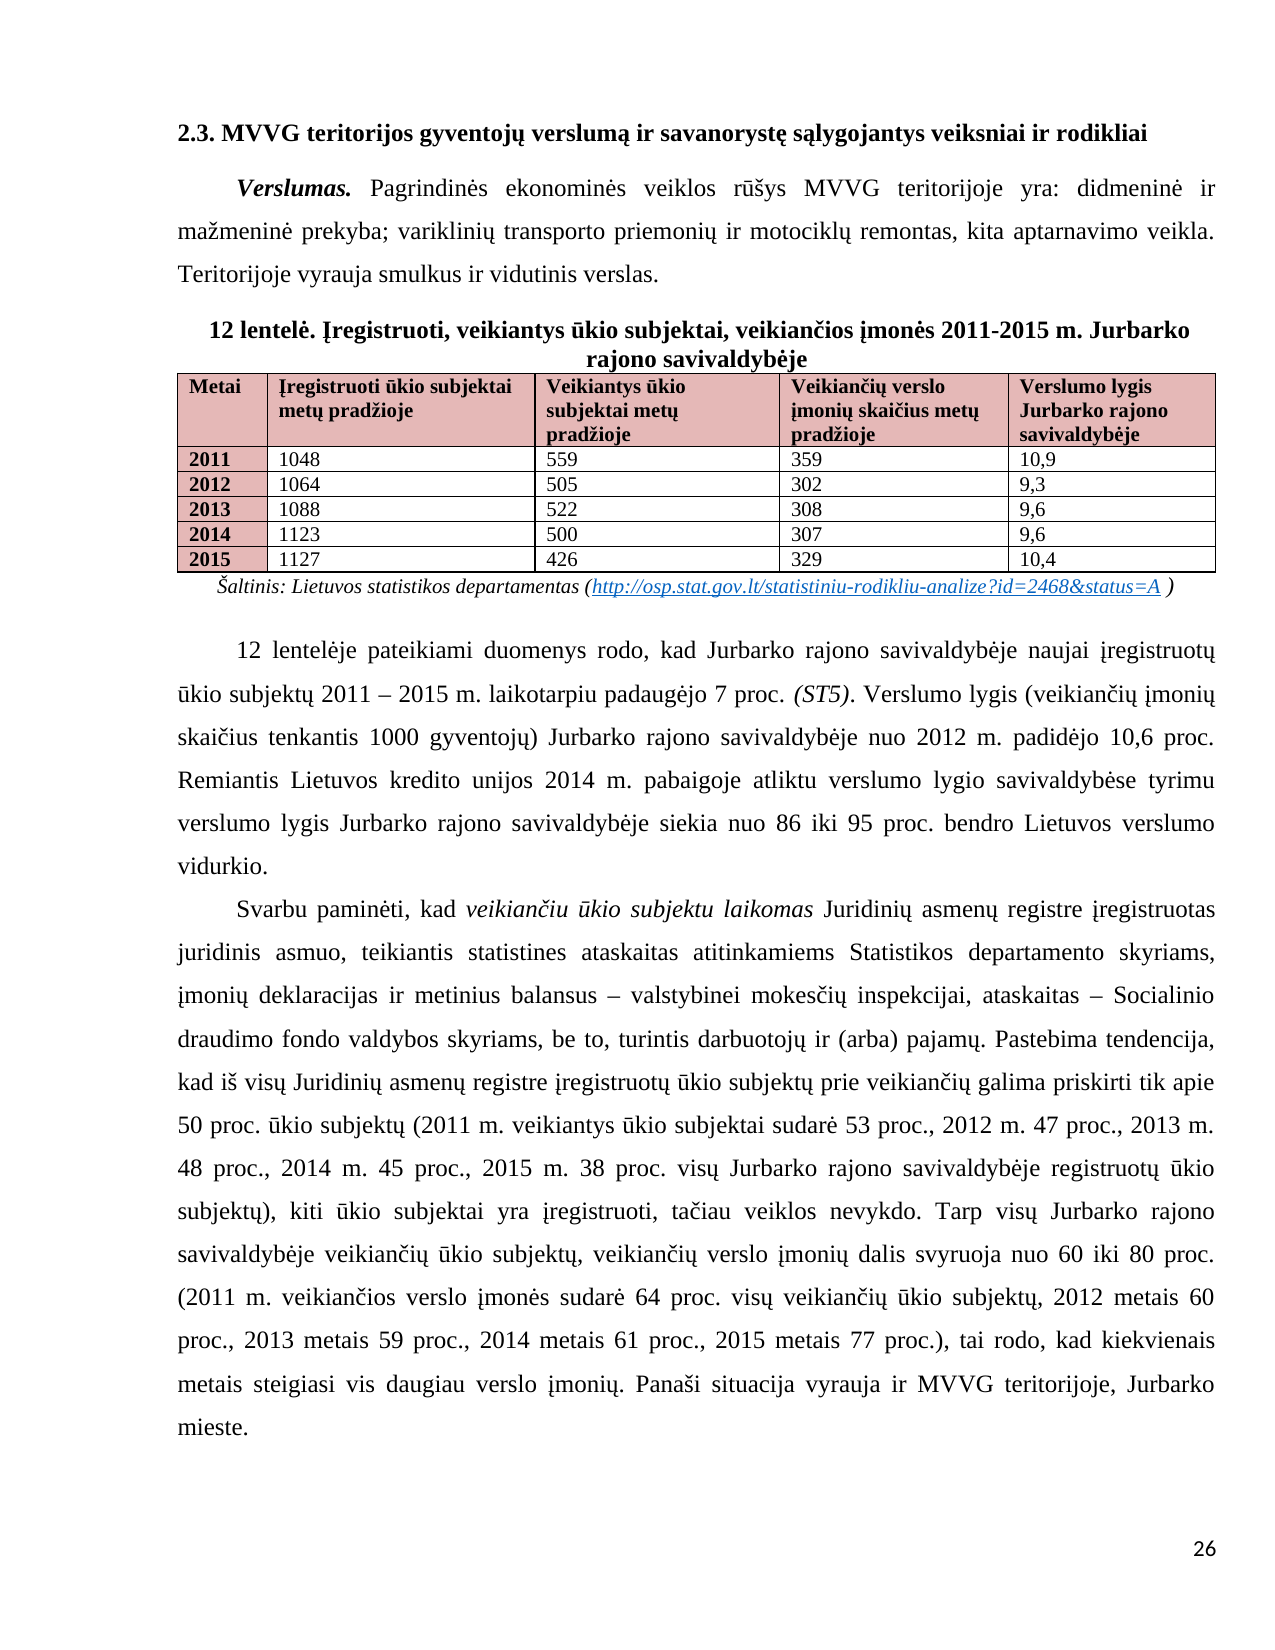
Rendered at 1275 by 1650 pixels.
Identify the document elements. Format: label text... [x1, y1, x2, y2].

table_cell 559 [536, 447, 779, 471]
subtitle 2.3. MVVG teritorijos gyventojų verslumą ir savanorystę sąlygojantys veiksniai ir rodikliai [177, 118, 1216, 147]
table_cell 302 [780, 472, 1008, 496]
table_cell 2011 [178, 447, 267, 471]
text Verslumas. Pagrindinės ekonominės veiklos rūšys MVVG teritorijoje yra: didmeninė ir mažmeninė prekyba; variklinių transporto priemonių ir motociklų remontas, kita aptarnavimo veikla. Teritorijoje vyrauja smulkus ir vidutinis verslas. [177, 173, 1216, 288]
table_cell 1048 [268, 447, 534, 471]
table_cell 1064 [268, 472, 534, 496]
text Svarbu paminėti, kad veikiančiu ūkio subjektu laikomas Juridinių asmenų registre įregistruotas juridinis asmuo, teikiantis statistines ataskaitas atitinkamiems Statistikos departamento skyriams, įmonių deklaracijas ir metinius balansus – valstybinei mokesčių inspekcijai, ataskaitas – Socialinio draudimo fondo valdybos skyriams, be to, turintis darbuotojų ir (arba) pajamų. Pastebima tendencija, kad iš visų Juridinių asmenų registre įregistruotų ūkio subjektų prie veikiančių galima priskirti tik apie 50 proc. ūkio subjektų (2011 m. veikiantys ūkio subjektai sudarė 53 proc., 2012 m. 47 proc., 2013 m. 48 proc., 2014 m. 45 proc., 2015 m. 38 proc. visų Jurbarko rajono savivaldybėje registruotų ūkio subjektų), kiti ūkio subjektai yra įregistruoti, tačiau veiklos nevykdo. Tarp visų Jurbarko rajono savivaldybėje veikiančių ūkio subjektų, veikiančių verslo įmonių dalis svyruoja nuo 60 iki 80 proc. (2011 m. veikiančios verslo įmonės sudarė 64 proc. visų veikiančių ūkio subjektų, 2012 metais 60 proc., 2013 metais 59 proc., 2014 metais 61 proc., 2015 metais 77 proc.), tai rodo, kad kiekvienais metais steigiasi vis daugiau verslo įmonių. Panaši situacija vyrauja ir MVVG teritorijoje, Jurbarko mieste. [177, 894, 1216, 1441]
table_cell 2014 [178, 522, 267, 546]
table_cell 308 [780, 497, 1008, 521]
table_cell 500 [536, 522, 779, 546]
table_cell 522 [536, 497, 779, 521]
table_cell 9,6 [1009, 497, 1215, 521]
table_header Veikiančių verslo įmonių skaičius metų pradžioje [780, 374, 1008, 446]
table_cell 10,9 [1009, 447, 1215, 471]
table_cell 9,3 [1009, 472, 1215, 496]
text 12 lentelėje pateikiami duomenys rodo, kad Jurbarko rajono savivaldybėje naujai įregistruotų ūkio subjektų 2011 – 2015 m. laikotarpiu padaugėjo 7 proc. (ST5). Verslumo lygis (veikiančių įmonių skaičius tenkantis 1000 gyventojų) Jurbarko rajono savivaldybėje nuo 2012 m. padidėjo 10,6 proc. Remiantis Lietuvos kredito unijos 2014 m. pabaigoje atliktu verslumo lygio savivaldybėse tyrimu verslumo lygis Jurbarko rajono savivaldybėje siekia nuo 86 iki 95 proc. bendro Lietuvos verslumo vidurkio. [177, 636, 1216, 880]
table_cell 2012 [178, 472, 267, 496]
table_cell 359 [780, 447, 1008, 471]
table_header Metai [178, 374, 267, 446]
table_cell 2015 [178, 547, 267, 571]
table_cell 1127 [268, 547, 534, 571]
table_cell 1088 [268, 497, 534, 521]
table_cell 9,6 [1009, 522, 1215, 546]
table_header Įregistruoti ūkio subjektai metų pradžioje [268, 374, 534, 446]
table_cell 307 [780, 522, 1008, 546]
text Šaltinis: Lietuvos statistikos departamentas (http://osp.stat.gov.lt/statistiniu-rodikliu-analize?id=2468&status=A ) [177, 573, 1216, 599]
text 12 lentelė. Įregistruoti, veikiantys ūkio subjektai, veikiančios įmonės 2011-2015 m. Jurbarko rajono savivaldybėje [177, 315, 1216, 373]
table_cell 1123 [268, 522, 534, 546]
table_cell 2013 [178, 497, 267, 521]
table_cell 329 [780, 547, 1008, 571]
table_header Verslumo lygis Jurbarko rajono savivaldybėje [1009, 374, 1215, 446]
table_cell 10,4 [1009, 547, 1215, 571]
table_cell 426 [536, 547, 779, 571]
table_header Veikiantys ūkio subjektai metų pradžioje [536, 374, 779, 446]
table_cell 505 [536, 472, 779, 496]
